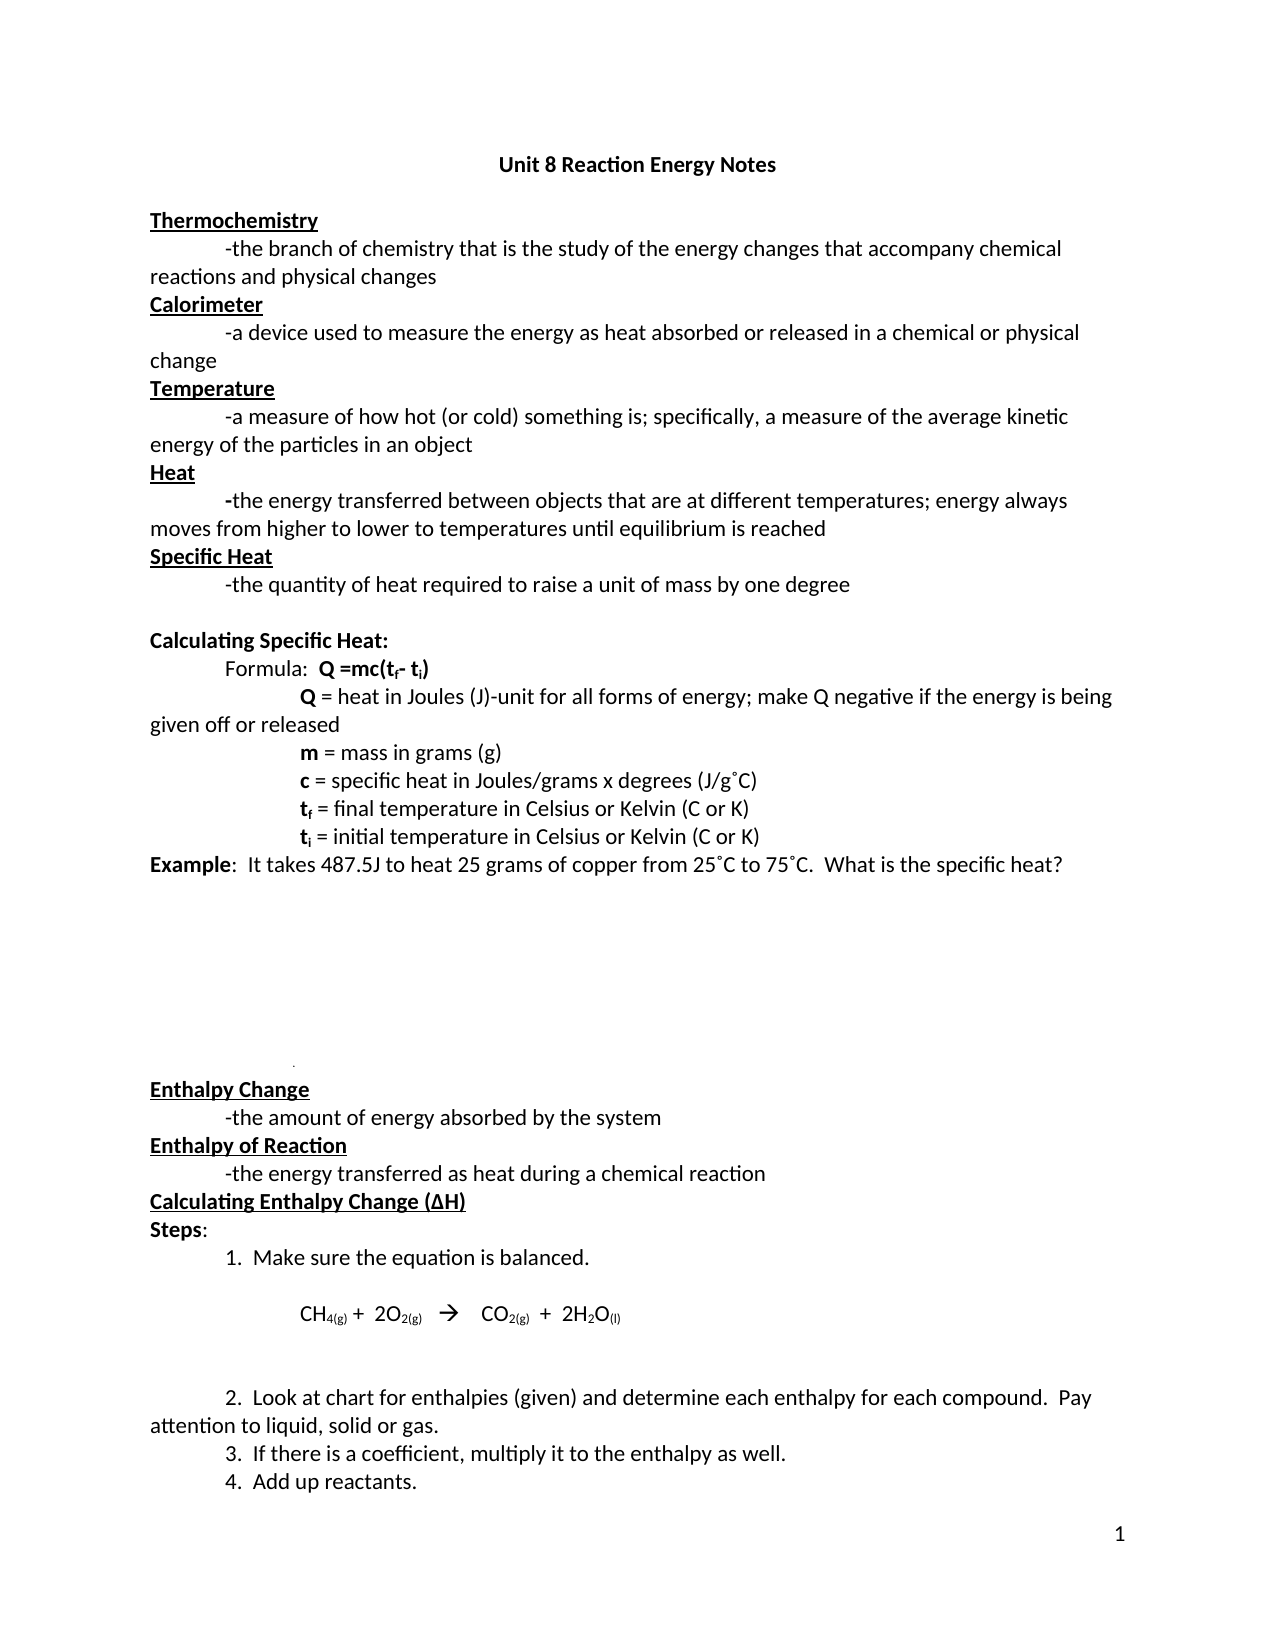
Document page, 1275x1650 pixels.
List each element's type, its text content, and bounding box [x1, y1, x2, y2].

text ti = initial temperature in Celsius or Kelvin (C or K) [150, 822, 1125, 851]
text c = specific heat in Joules/grams x degrees (J/g˚C) [150, 766, 1125, 794]
text 1. Make sure the equation is balanced. [150, 1243, 1125, 1271]
text Steps: [150, 1215, 1125, 1243]
text -a measure of how hot (or cold) something is; specifically, a measure of the average kinetic energy of the particles in an object [150, 402, 1125, 458]
text -the amount of energy absorbed by the system [150, 1103, 1125, 1131]
text Heat [150, 458, 1125, 486]
text 2. Look at chart for enthalpies (given) and determine each enthalpy for each compound. Pay attention to liquid, solid or gas. [150, 1383, 1125, 1439]
text Formula: Q =mc(tf- ti) [150, 654, 1125, 682]
text Calculating Enthalpy Change (∆H) [150, 1187, 1125, 1215]
text Calorimeter [150, 290, 1125, 318]
text Temperature [150, 374, 1125, 402]
text -the energy transferred between objects that are at different temperatures; energy always moves from higher to lower to temperatures until equilibrium is reached [150, 486, 1125, 542]
text -the energy transferred as heat during a chemical reaction [150, 1159, 1125, 1187]
text tf = final temperature in Celsius or Kelvin (C or K) [150, 794, 1125, 822]
text Unit 8 Reaction Energy Notes [150, 150, 1125, 178]
text Example: It takes 487.5J to heat 25 grams of copper from 25˚C to 75˚C. What is the specific heat? [150, 851, 1125, 878]
text Enthalpy of Reaction [150, 1131, 1125, 1159]
text Q = heat in Joules (J)-unit for all forms of energy; make Q negative if the energy is being given off or released [150, 682, 1125, 738]
text -the quantity of heat required to raise a unit of mass by one degree [150, 570, 1125, 598]
text -the branch of chemistry that is the study of the energy changes that accompany chemical reactions and physical changes [150, 234, 1125, 290]
text 4. Add up reactants. [150, 1467, 1125, 1495]
text 3. If there is a coefficient, multiply it to the enthalpy as well. [150, 1439, 1125, 1467]
text Calculating Specific Heat: [150, 626, 1125, 654]
text CH4(g) + 2O2(g) CO2(g) + 2H2O(l) [225, 1299, 1125, 1327]
text -a device used to measure the energy as heat absorbed or released in a chemical or physical change [150, 318, 1125, 374]
text m = mass in grams (g) [150, 738, 1125, 766]
text Enthalpy Change [150, 1075, 1125, 1103]
text Specific Heat [150, 542, 1125, 570]
text Thermochemistry [150, 206, 1125, 234]
